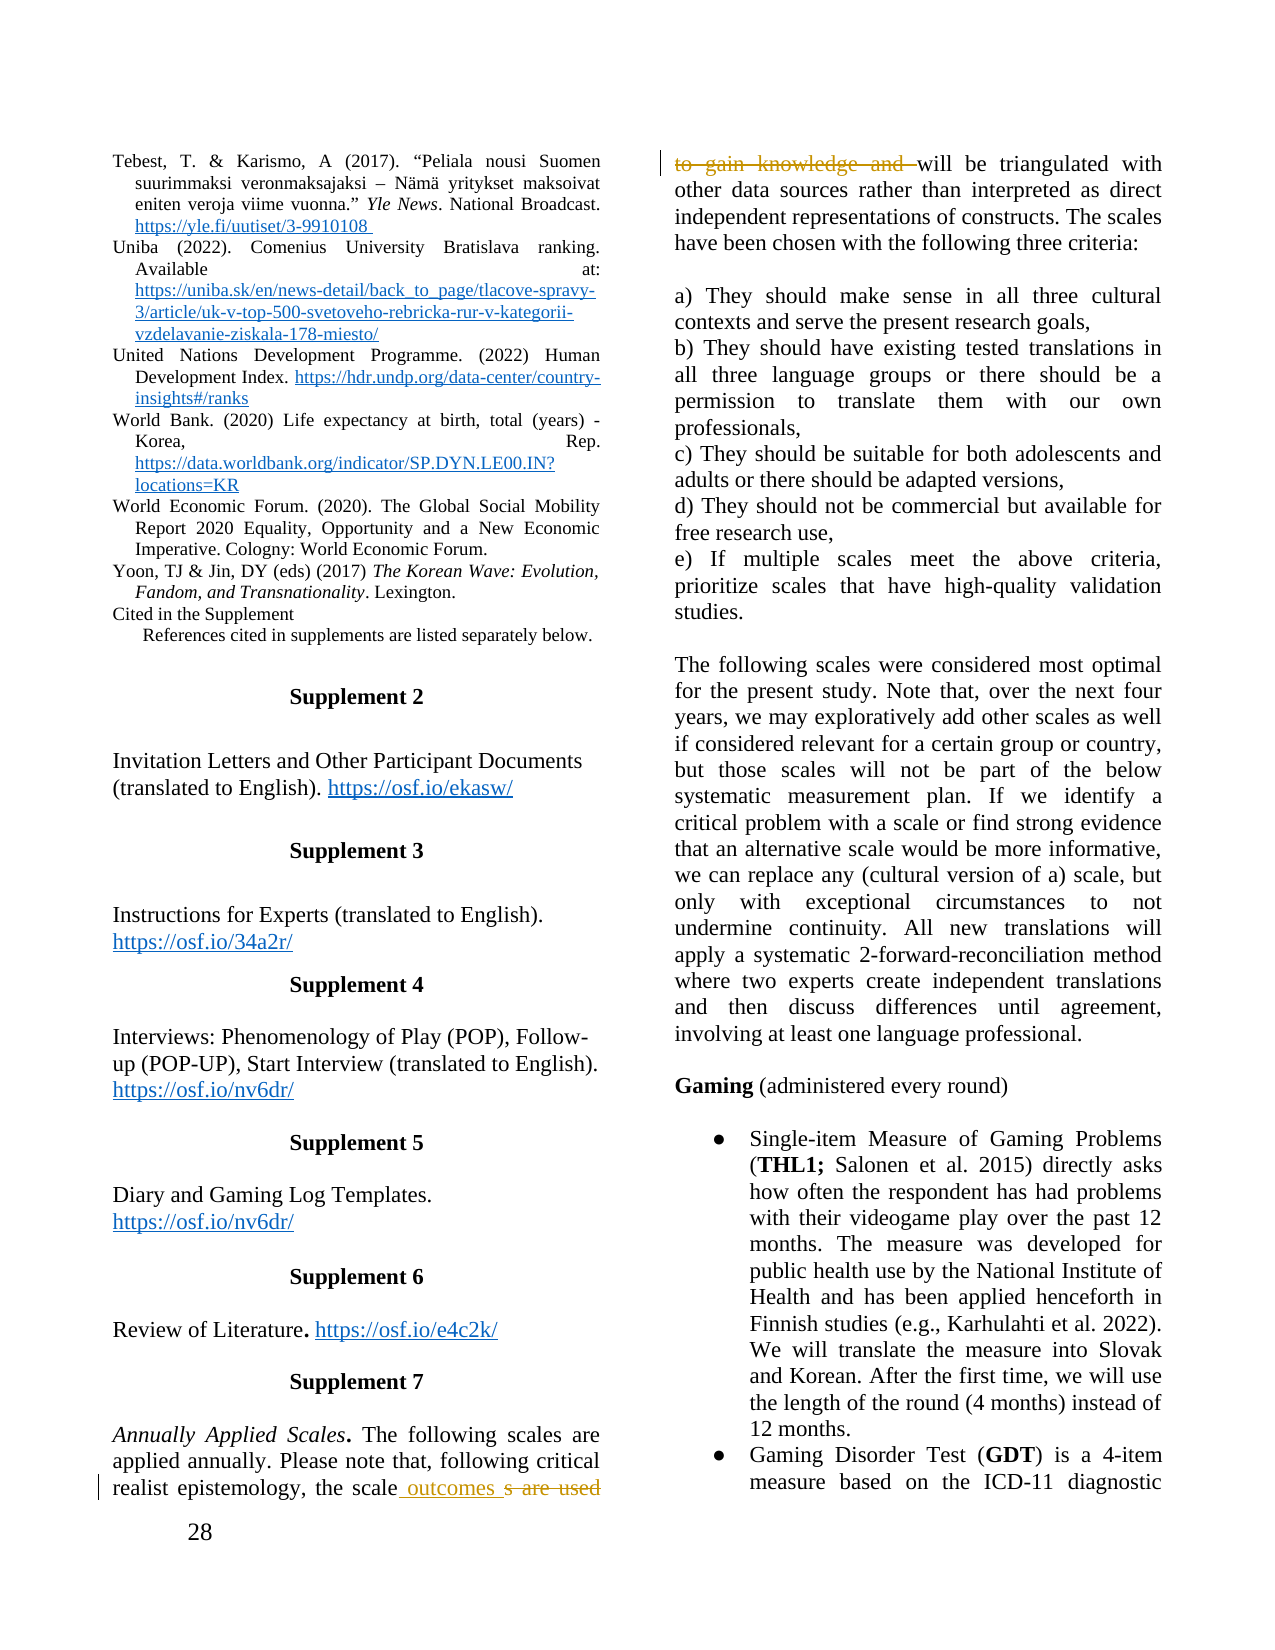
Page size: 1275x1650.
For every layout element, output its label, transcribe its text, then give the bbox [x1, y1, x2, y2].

subtitle Supplement 3 [112, 837, 601, 864]
text c) They should be suitable for both adolescents and adults or there should be adapted versions, [674, 440, 1162, 493]
text Annually Applied Scales. The following scales are applied annually. Please note that, following critical realist epistemology, the scalewill be triangulated with other data sources rather than interpreted as direct independent representations of constructs. The scales have been chosen with the following three criteria: [112, 1421, 601, 1500]
text d) They should not be commercial but available for free research use, [674, 493, 1162, 545]
text e) If multiple scales meet the above criteria, prioritize scales that have high-quality validation studies. [674, 545, 1162, 624]
text b) They should have existing tested translations in all three language groups or there should be a permission to translate them with our own professionals, [674, 334, 1162, 440]
text Yoon, TJ & Jin, DY (eds) (2017) The Korean Wave: Evolution, Fandom, and Transnationality. Lexington. [112, 560, 601, 603]
text Tebest, T. & Karismo, A (2017). “Peliala nousi Suomen suurimmaksi veronmaksajaksi – Nämä yritykset maksoivat eniten veroja viime vuonna.” Yle News. National Broadcast. https://yle.fi/uutiset/3-9910108 [112, 150, 601, 236]
subtitle Invitation Letters and Other Participant Documents (translated to English). https://osf.io/ekasw/ [112, 747, 601, 800]
text a) They should make sense in all three cultural contexts and serve the present research goals, [674, 282, 1162, 334]
text Diary and Gaming Log Templates. https://osf.io/nv6dr/ [112, 1182, 601, 1234]
text World Bank. (2020) Life expectancy at birth, total (years) - Korea, Rep. https://data.worldbank.org/indicator/SP.DYN.LE00.IN?locations=KR [112, 409, 601, 495]
subtitle Instructions for Experts (translated to English). https://osf.io/34a2r/ [112, 901, 601, 954]
text Supplement 5 [112, 1129, 601, 1155]
text Annually Applied Scales. The following scales are applied annually. Please note that, following critical realist epistemology, the scalewill be triangulated with other data sources rather than interpreted as direct independent representations of constructs. The scales have been chosen with the following three criteria: [674, 150, 1162, 255]
text Interviews: Phenomenology of Play (POP), Follow-up (POP-UP), Start Interview (translated to English). https://osf.io/nv6dr/ [112, 1023, 601, 1102]
subtitle Supplement 2 [112, 683, 601, 710]
text World Economic Forum. (2020). The Global Social Mobility Report 2020 Equality, Opportunity and a New Economic Imperative. Cologny: World Economic Forum. [112, 495, 601, 560]
text Supplement 6 [112, 1263, 601, 1289]
text Cited in the Supplement [112, 603, 601, 624]
text References cited in supplements are listed separately below. [112, 624, 601, 646]
text Supplement 4 [112, 971, 601, 997]
list Single-item Measure of Gaming Problems (THL1; Salonen et al. 2015) directly asks how often the respondent has had problems with their videogame play over the past 12 months. The measure was developed for public health use by the National Institute of Health and has been applied henceforth in Finnish studies (e.g., Karhulahti et al. 2022). We will translate the measure into Slovak and Korean. After the first time, we will use the length of the round (4 months) instead of 12 months. [712, 1125, 1162, 1441]
text Supplement 7 [112, 1368, 601, 1395]
text Gaming (administered every round) [674, 1072, 1162, 1099]
text Uniba (2022). Comenius University Bratislava ranking. Available at: https://uniba.sk/en/news-detail/back_to_page/tlacove-spravy-3/article/uk-v-top-500-svetoveho-rebricka-rur-v-kategorii-vzdelavanie-ziskala-178-miesto/ [112, 236, 601, 344]
text United Nations Development Programme. (2022) Human Development Index. https://hdr.undp.org/data-center/country-insights#/ranks [112, 344, 601, 409]
text Review of Literature. https://osf.io/e4c2k/ [112, 1316, 601, 1342]
text The following scales were considered most optimal for the present study. Note that, over the next four years, we may exploratively add other scales as well if considered relevant for a certain group or country, but those scales will not be part of the below systematic measurement plan. If we identify a critical problem with a scale or find strong evidence that an alternative scale would be more informative, we can replace any (cultural version of a) scale, but only with exceptional circumstances to not undermine continuity. All new translations will apply a systematic 2-forward-reconciliation method where two experts create independent translations and then discuss differences until agreement, involving at least one language professional. [674, 651, 1162, 1046]
